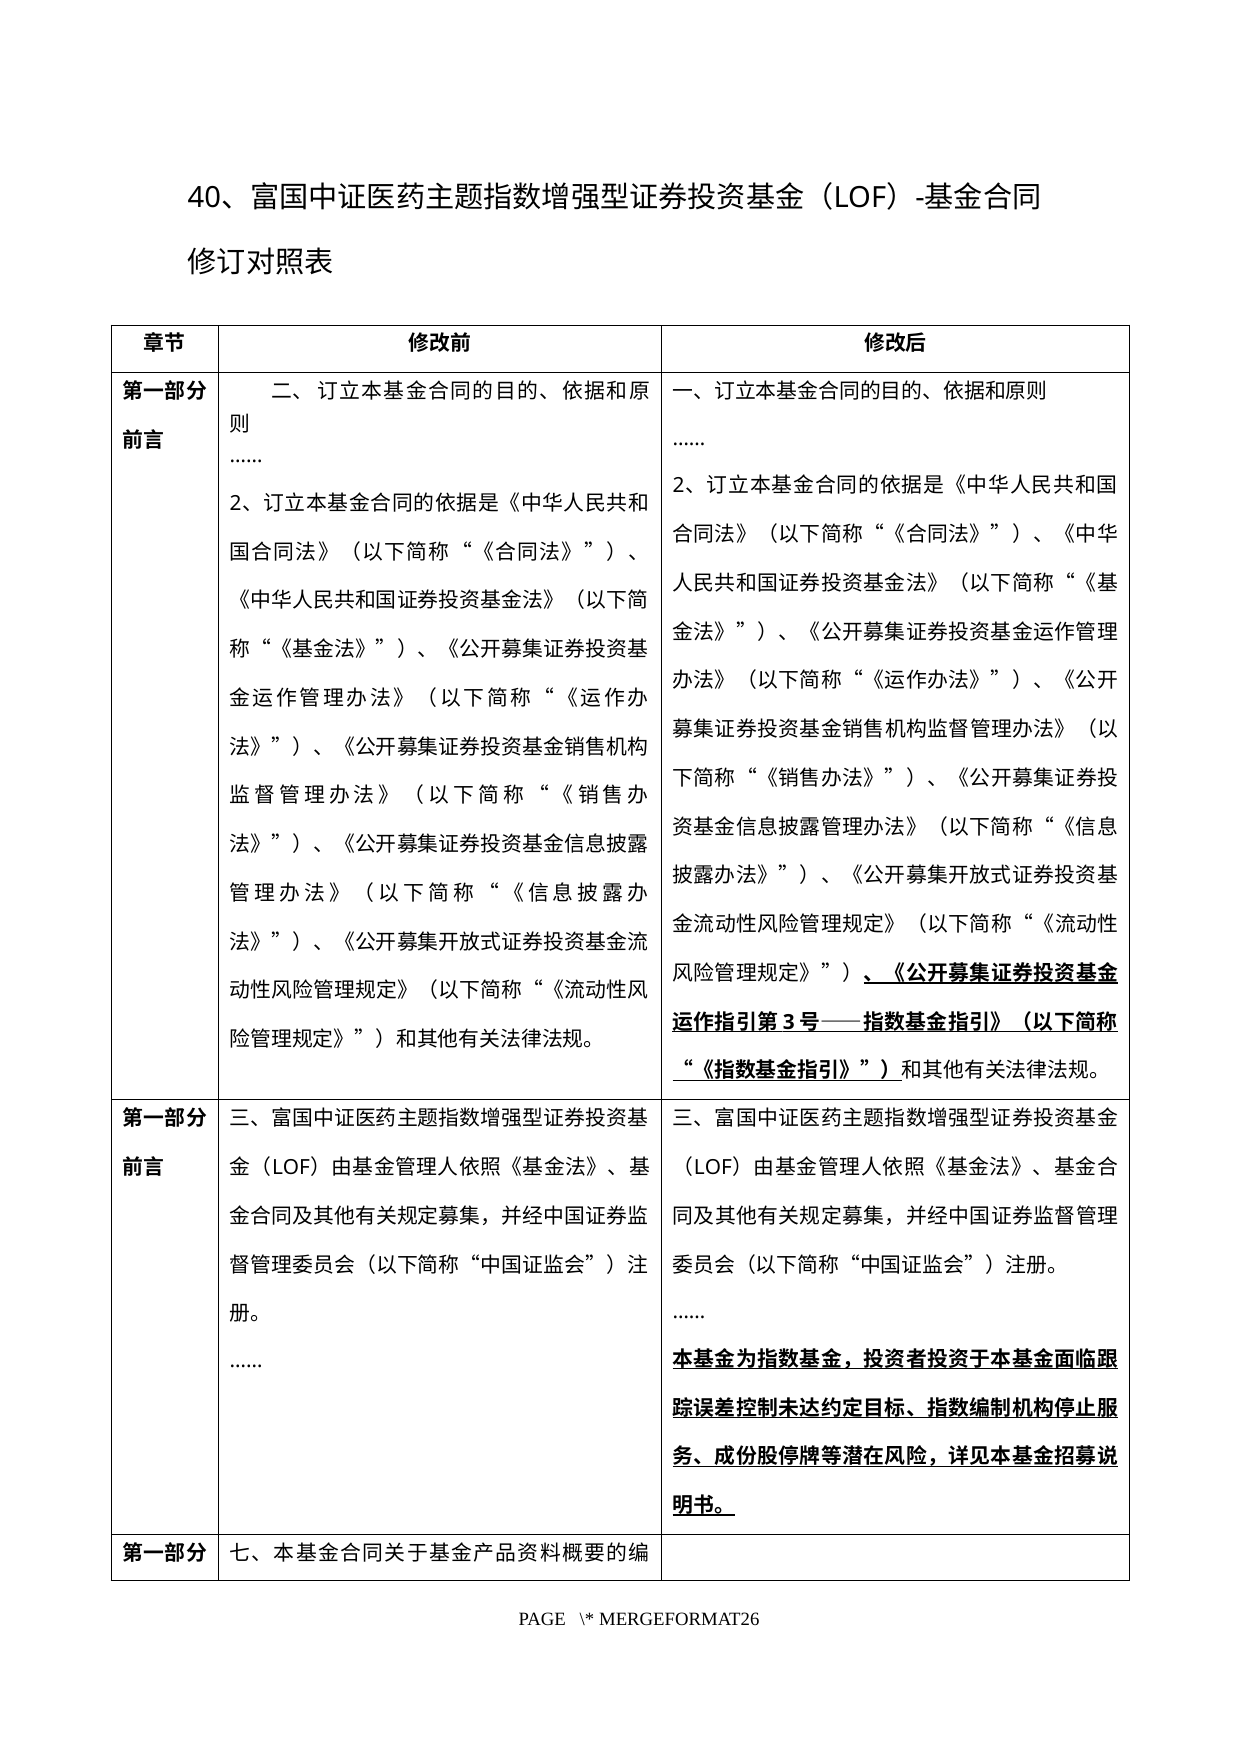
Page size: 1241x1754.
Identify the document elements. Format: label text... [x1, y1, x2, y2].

text 40、富国中证医药主题指数增强型证券投资基金（LOF）-基金合同修订对照表 [187, 162, 1053, 292]
table_cell 三、富国中证医药主题指数增强型证券投资基金（LOF）由基金管理人依照《基金法》、基金合同及其他有关规定募集，并经中国证券监督管理委员会（以下简称“中国证监会”）注册。 …… 本基金为指数基金，投资者投资于本基金面临跟踪误差控制未达约定目标、指数编制机构停止服务、成份股停牌等潜在风险，详见本基金招募说明书。 [662, 1100, 1129, 1534]
table_cell 三、富国中证医药主题指数增强型证券投资基金（LOF）由基金管理人依照《基金法》、基金合同及其他有关规定募集，并经中国证券监督管理委员会（以下简称“中国证监会”）注册。 …… [219, 1100, 661, 1534]
table_header 修改后 [662, 326, 1129, 372]
table_cell [662, 1535, 1129, 1579]
table_cell 一、订立本基金合同的目的、依据和原则 …… 2、订立本基金合同的依据是《中华人民共和国合同法》（以下简称“《合同法》”）、《中华人民共和国证券投资基金法》（以下简称“《基金法》”）、《公开募集证券投资基金运作管理办法》（以下简称“《运作办法》”）、《公开募集证券投资基金销售机构监督管理办法》（以下简称“《销售办法》”）、《公开募集证券投资基金信息披露管理办法》（以下简称“《信息披露办法》”）、《公开募集开放式证券投资基金流动性风险管理规定》（以下简称“《流动性风险管理规定》”）、《公开募集证券投资基金运作指引第3号——指数基金指引》（以下简称“《指数基金指引》”）和其他有关法律法规。 [662, 373, 1129, 1099]
table_cell 订立本基金合同的目的、依据和原则 …… 2、订立本基金合同的依据是《中华人民共和国合同法》（以下简称“《合同法》”）、《中华人民共和国证券投资基金法》（以下简称“《基金法》”）、《公开募集证券投资基金运作管理办法》（以下简称“《运作办法》”）、《公开募集证券投资基金销售机构监督管理办法》（以下简称“《销售办法》”）、《公开募集证券投资基金信息披露管理办法》（以下简称“《信息披露办法》”）、《公开募集开放式证券投资基金流动性风险管理规定》（以下简称“《流动性风险管理规定》”）和其他有关法律法规。 [219, 373, 661, 1099]
table_cell 第一部分 前言 [112, 1100, 218, 1534]
table_header 修改前 [219, 326, 661, 372]
table_cell 第一部分 前言 [112, 1535, 218, 1579]
table_cell 第一部分 前言 [112, 373, 218, 1099]
table_header 章节 [112, 326, 218, 372]
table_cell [219, 1535, 661, 1579]
